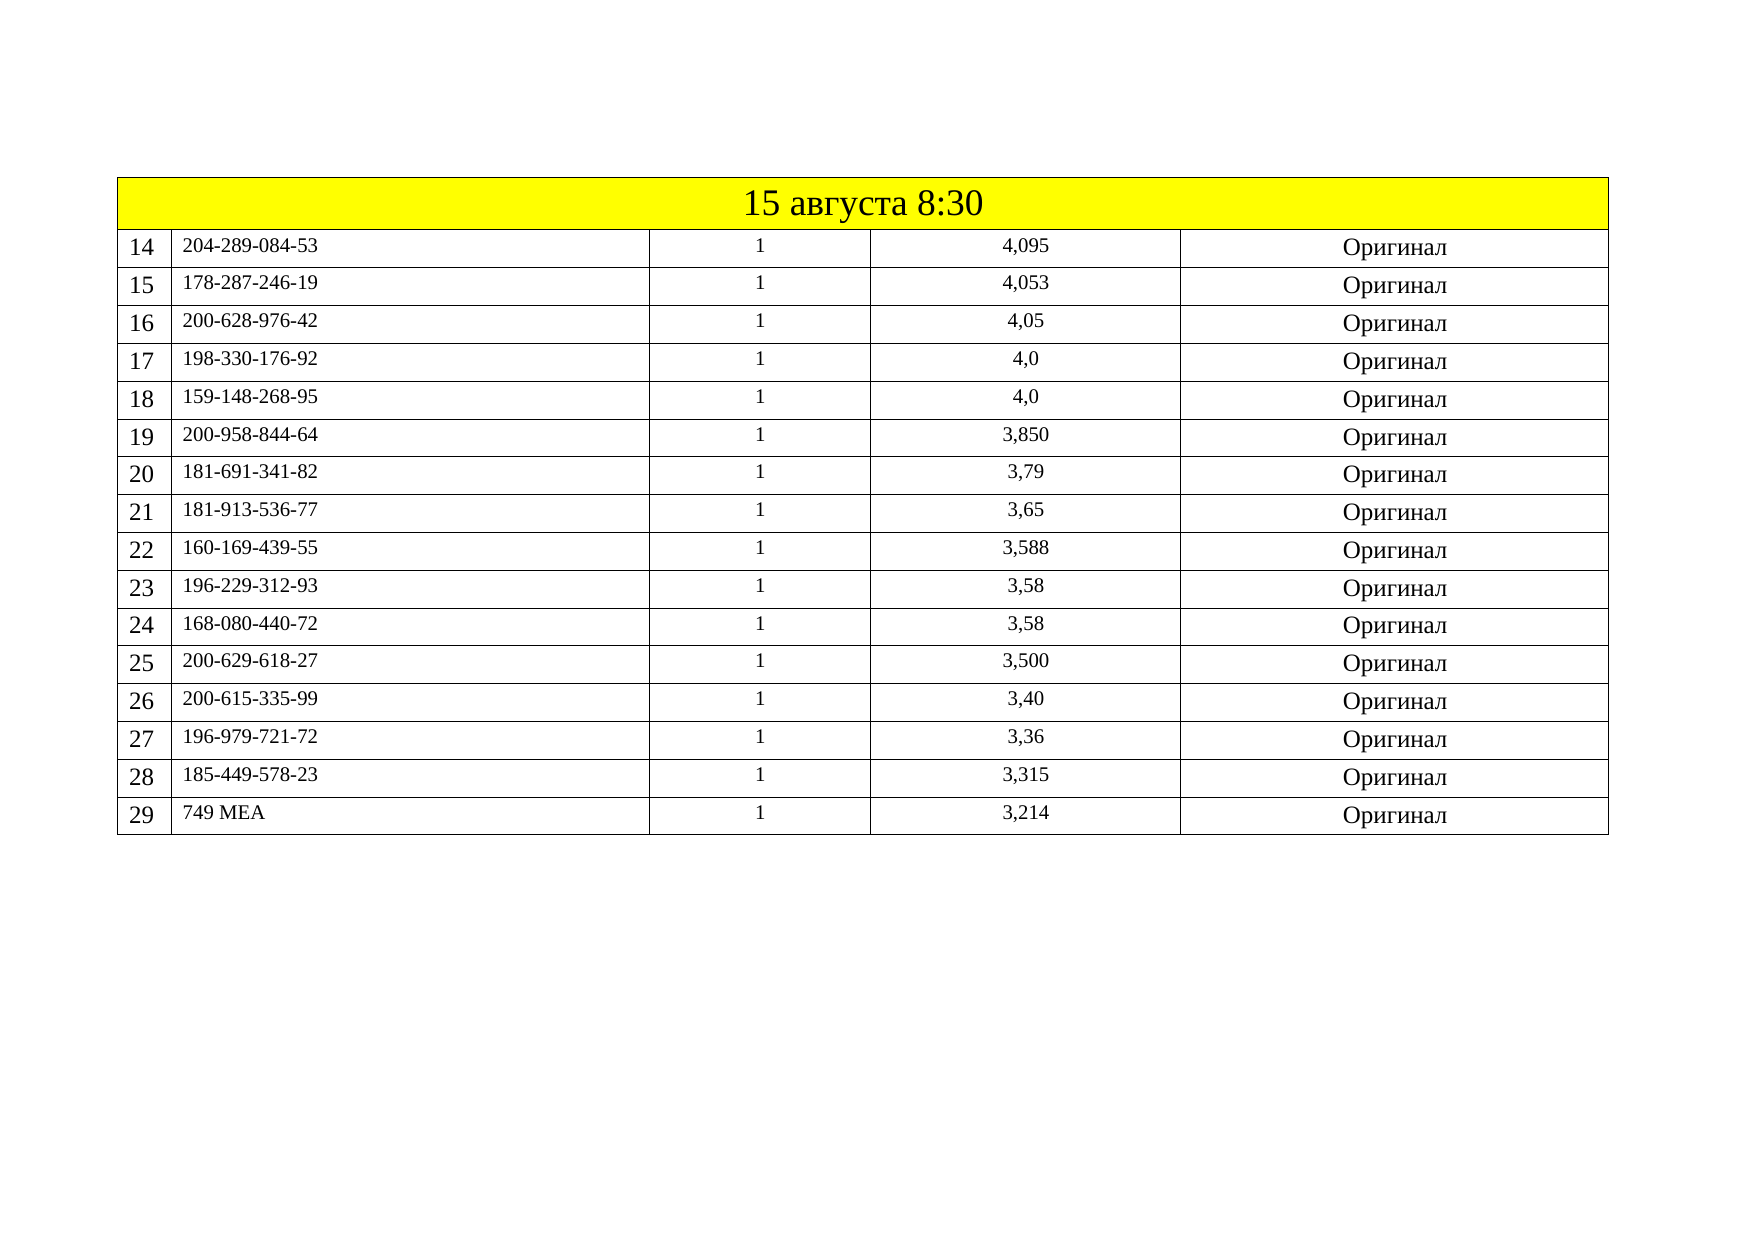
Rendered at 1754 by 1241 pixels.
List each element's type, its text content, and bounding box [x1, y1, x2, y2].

table_cell 181-691-341-82 [172, 457, 649, 494]
table_cell 749 МЕА [172, 798, 649, 834]
table_cell 15 [118, 268, 171, 305]
table_cell Оригинал [1181, 495, 1608, 532]
table_cell 196-979-721-72 [172, 722, 649, 759]
table_cell 3,40 [871, 684, 1180, 721]
table_cell Оригинал [1181, 230, 1608, 267]
table_cell 14 [118, 230, 171, 267]
table_cell 4,05 [871, 306, 1180, 343]
table_cell 1 [650, 420, 870, 456]
table_cell 23 [118, 571, 171, 607]
table_cell 1 [650, 533, 870, 570]
table_cell 168-080-440-72 [172, 609, 649, 645]
table_cell Оригинал [1181, 382, 1608, 418]
table_cell 4,053 [871, 268, 1180, 305]
table_cell 3,588 [871, 533, 1180, 570]
table_cell Оригинал [1181, 571, 1608, 607]
table_cell Оригинал [1181, 684, 1608, 721]
table_cell 1 [650, 268, 870, 305]
table_cell 196-229-312-93 [172, 571, 649, 607]
table_cell 3,214 [871, 798, 1180, 834]
table_cell 19 [118, 420, 171, 456]
table_cell 1 [650, 571, 870, 607]
table_cell Оригинал [1181, 306, 1608, 343]
table_cell 26 [118, 684, 171, 721]
table_cell 3,36 [871, 722, 1180, 759]
table_cell 4,0 [871, 344, 1180, 381]
table_cell 1 [650, 230, 870, 267]
table_cell 1 [650, 306, 870, 343]
table_cell 1 [650, 609, 870, 645]
table_cell Оригинал [1181, 760, 1608, 797]
table_cell 204-289-084-53 [172, 230, 649, 267]
table_cell 27 [118, 722, 171, 759]
table_cell 3,58 [871, 609, 1180, 645]
table_cell 3,850 [871, 420, 1180, 456]
table_cell 25 [118, 646, 171, 683]
table_cell 1 [650, 382, 870, 418]
table_cell 16 [118, 306, 171, 343]
table_cell 3,500 [871, 646, 1180, 683]
table_cell 200-615-335-99 [172, 684, 649, 721]
table_cell 160-169-439-55 [172, 533, 649, 570]
table_cell 22 [118, 533, 171, 570]
table_cell Оригинал [1181, 344, 1608, 381]
table_cell 1 [650, 798, 870, 834]
table_cell 200-958-844-64 [172, 420, 649, 456]
table_cell 200-629-618-27 [172, 646, 649, 683]
table_cell 24 [118, 609, 171, 645]
table_cell 4,095 [871, 230, 1180, 267]
table_cell 21 [118, 495, 171, 532]
table_cell 1 [650, 344, 870, 381]
table_cell 4,0 [871, 382, 1180, 418]
table_cell 17 [118, 344, 171, 381]
table_cell 3,315 [871, 760, 1180, 797]
table_cell 159-148-268-95 [172, 382, 649, 418]
table_cell Оригинал [1181, 268, 1608, 305]
table_cell 1 [650, 495, 870, 532]
table_cell 185-449-578-23 [172, 760, 649, 797]
table_cell 28 [118, 760, 171, 797]
table_cell 198-330-176-92 [172, 344, 649, 381]
table_cell 3,79 [871, 457, 1180, 494]
table_cell 15 августа 8:30 [118, 178, 1608, 229]
table_cell 29 [118, 798, 171, 834]
table_cell 178-287-246-19 [172, 268, 649, 305]
table_cell Оригинал [1181, 420, 1608, 456]
table_cell 3,58 [871, 571, 1180, 607]
table_cell 1 [650, 760, 870, 797]
table_cell Оригинал [1181, 609, 1608, 645]
table_cell Оригинал [1181, 646, 1608, 683]
table_cell 1 [650, 457, 870, 494]
table_cell Оригинал [1181, 533, 1608, 570]
table_cell 3,65 [871, 495, 1180, 532]
table_cell Оригинал [1181, 722, 1608, 759]
table_cell 20 [118, 457, 171, 494]
table_cell Оригинал [1181, 457, 1608, 494]
table_cell 1 [650, 684, 870, 721]
table_cell 200-628-976-42 [172, 306, 649, 343]
table_cell 1 [650, 646, 870, 683]
table_cell 1 [650, 722, 870, 759]
table_cell 18 [118, 382, 171, 418]
table_cell 181-913-536-77 [172, 495, 649, 532]
table_cell Оригинал [1181, 798, 1608, 834]
